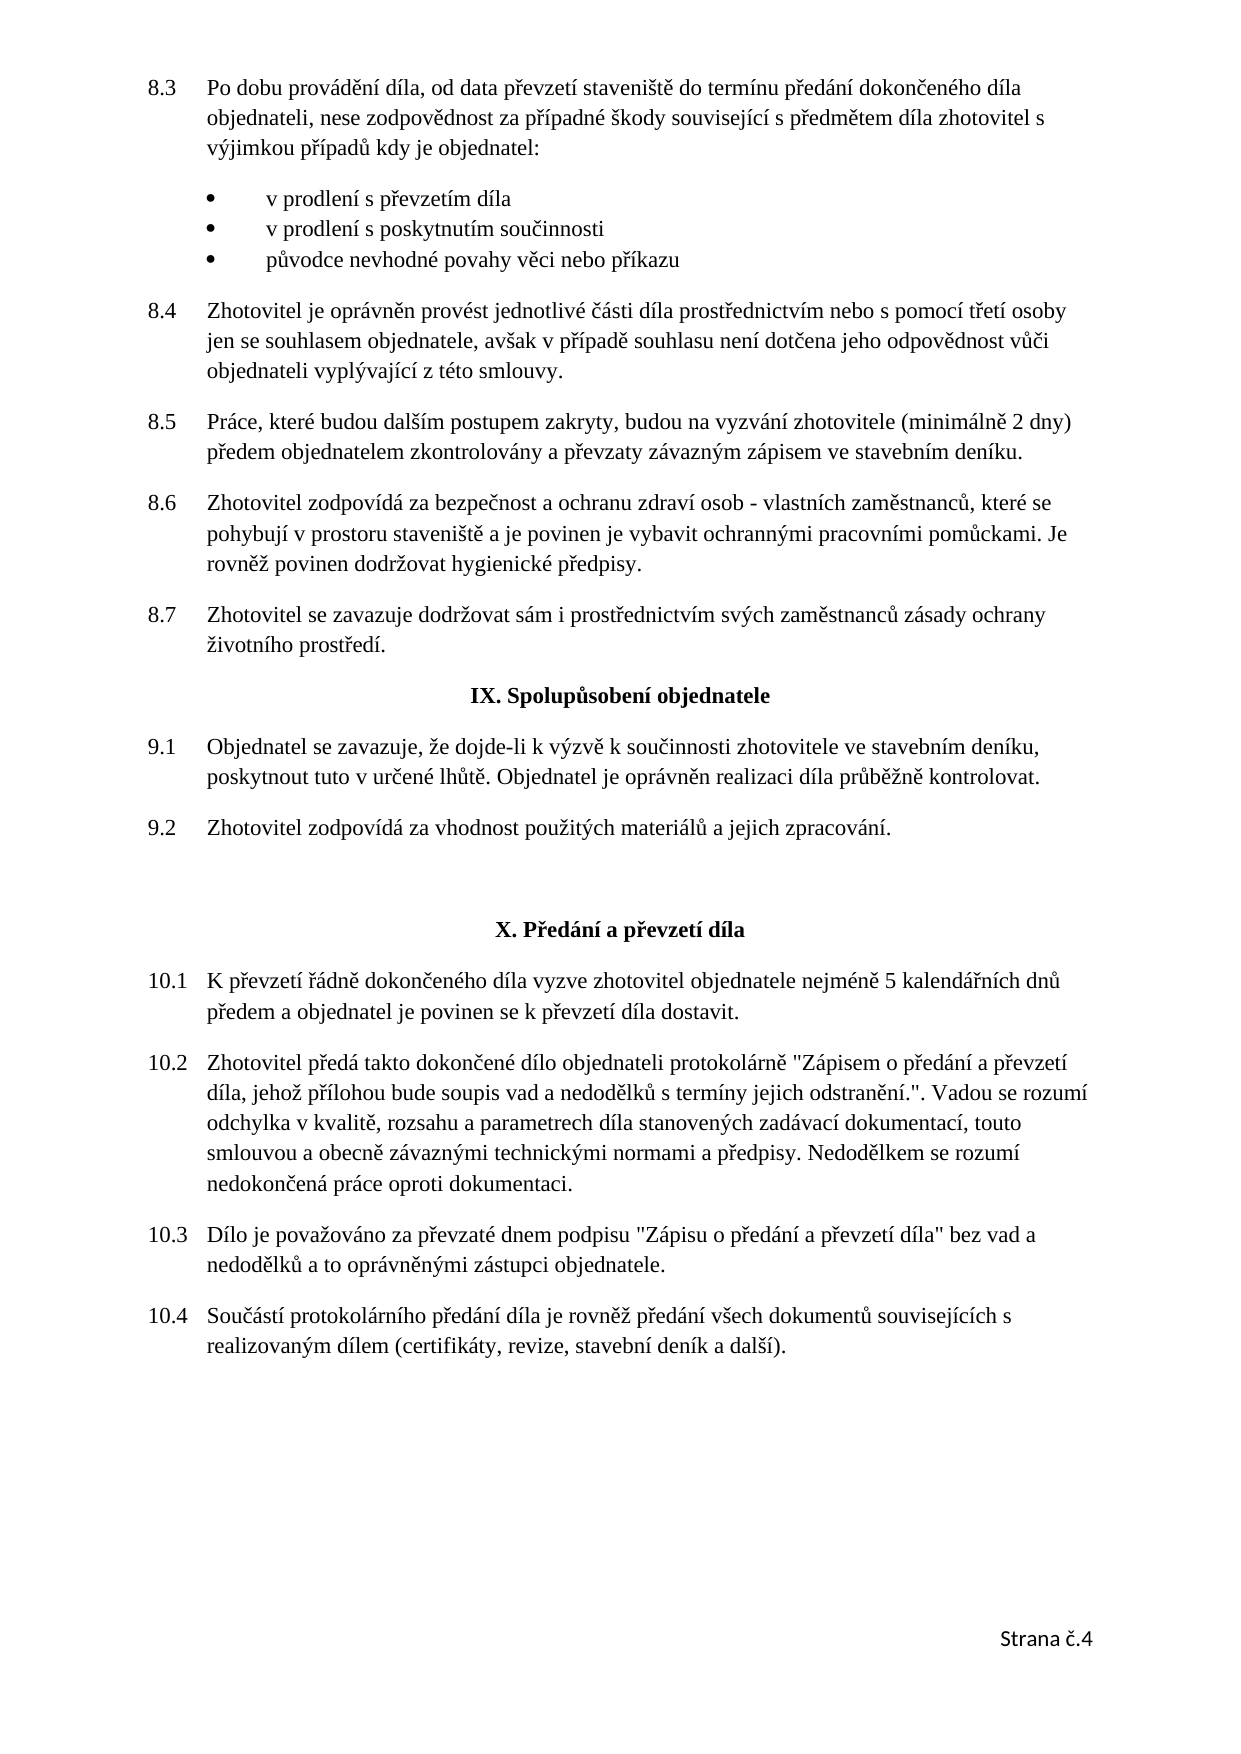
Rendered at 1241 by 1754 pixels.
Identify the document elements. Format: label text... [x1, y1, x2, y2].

text X. Předání a převzetí díla [148, 917, 1093, 943]
text 10.1 K převzetí řádně dokončeného díla vyzve zhotovitel objednatele nejméně 5 kalendářních dnů předem a objednatel je povinen se k převzetí díla dostavit. [148, 968, 1093, 1024]
list v prodlení s převzetím díla [207, 185, 1093, 212]
text 8.3 Po dobu provádění díla, od data převzetí staveniště do termínu předání dokončeného díla objednateli, nese zodpovědnost za případné škody související s předmětem díla zhotovitel s výjimkou případů kdy je objednatel: [148, 74, 1093, 161]
text 8.4 Zhotovitel je oprávněn provést jednotlivé části díla prostřednictvím nebo s pomocí třetí osoby jen se souhlasem objednatele, avšak v případě souhlasu není dotčena jeho odpovědnost vůči objednateli vyplývající z této smlouvy. [148, 297, 1093, 383]
text 8.5 Práce, které budou dalším postupem zakryty, budou na vyzvání zhotovitele (minimálně 2 dny) předem objednatelem zkontrolovány a převzaty závazným zápisem ve stavebním deníku. [148, 408, 1093, 465]
text 9.2 Zhotovitel zodpovídá za vhodnost použitých materiálů a jejich zpracování. [148, 814, 1093, 841]
text 9.1 Objednatel se zavazuje, že dojde-li k výzvě k součinnosti zhotovitele ve stavebním deníku, poskytnout tuto v určené lhůtě. Objednatel je oprávněn realizaci díla průběžně kontrolovat. [148, 733, 1093, 790]
text 8.7 Zhotovitel se zavazuje dodržovat sám i prostřednictvím svých zaměstnanců zásady ochrany životního prostředí. [148, 601, 1093, 657]
text 10.4 Součástí protokolárního předání díla je rovněž předání všech dokumentů souvisejících s realizovaným dílem (certifikáty, revize, stavební deník a další). [148, 1302, 1093, 1358]
text 8.6 Zhotovitel zodpovídá za bezpečnost a ochranu zdraví osob - vlastních zaměstnanců, které se pohybují v prostoru staveniště a je povinen je vybavit ochrannými pracovními pomůckami. Je rovněž povinen dodržovat hygienické předpisy. [148, 489, 1093, 576]
text IX. Spolupůsobení objednatele [148, 682, 1093, 708]
list v prodlení s poskytnutím součinnosti [207, 216, 1093, 242]
list původce nevhodné povahy věci nebo příkazu [207, 246, 1093, 272]
text 10.2 Zhotovitel předá takto dokončené dílo objednateli protokolárně "Zápisem o předání a převzetí díla, jehož přílohou bude soupis vad a nedodělků s termíny jejich odstranění.". Vadou se rozumí odchylka v kvalitě, rozsahu a parametrech díla stanovených zadávací dokumentací, touto smlouvou a obecně závaznými technickými normami a předpisy. Nedodělkem se rozumí nedokončená práce oproti dokumentaci. [148, 1049, 1093, 1196]
text 10.3 Dílo je považováno za převzaté dnem podpisu "Zápisu o předání a převzetí díla" bez vad a nedodělků a to oprávněnými zástupci objednatele. [148, 1221, 1093, 1277]
